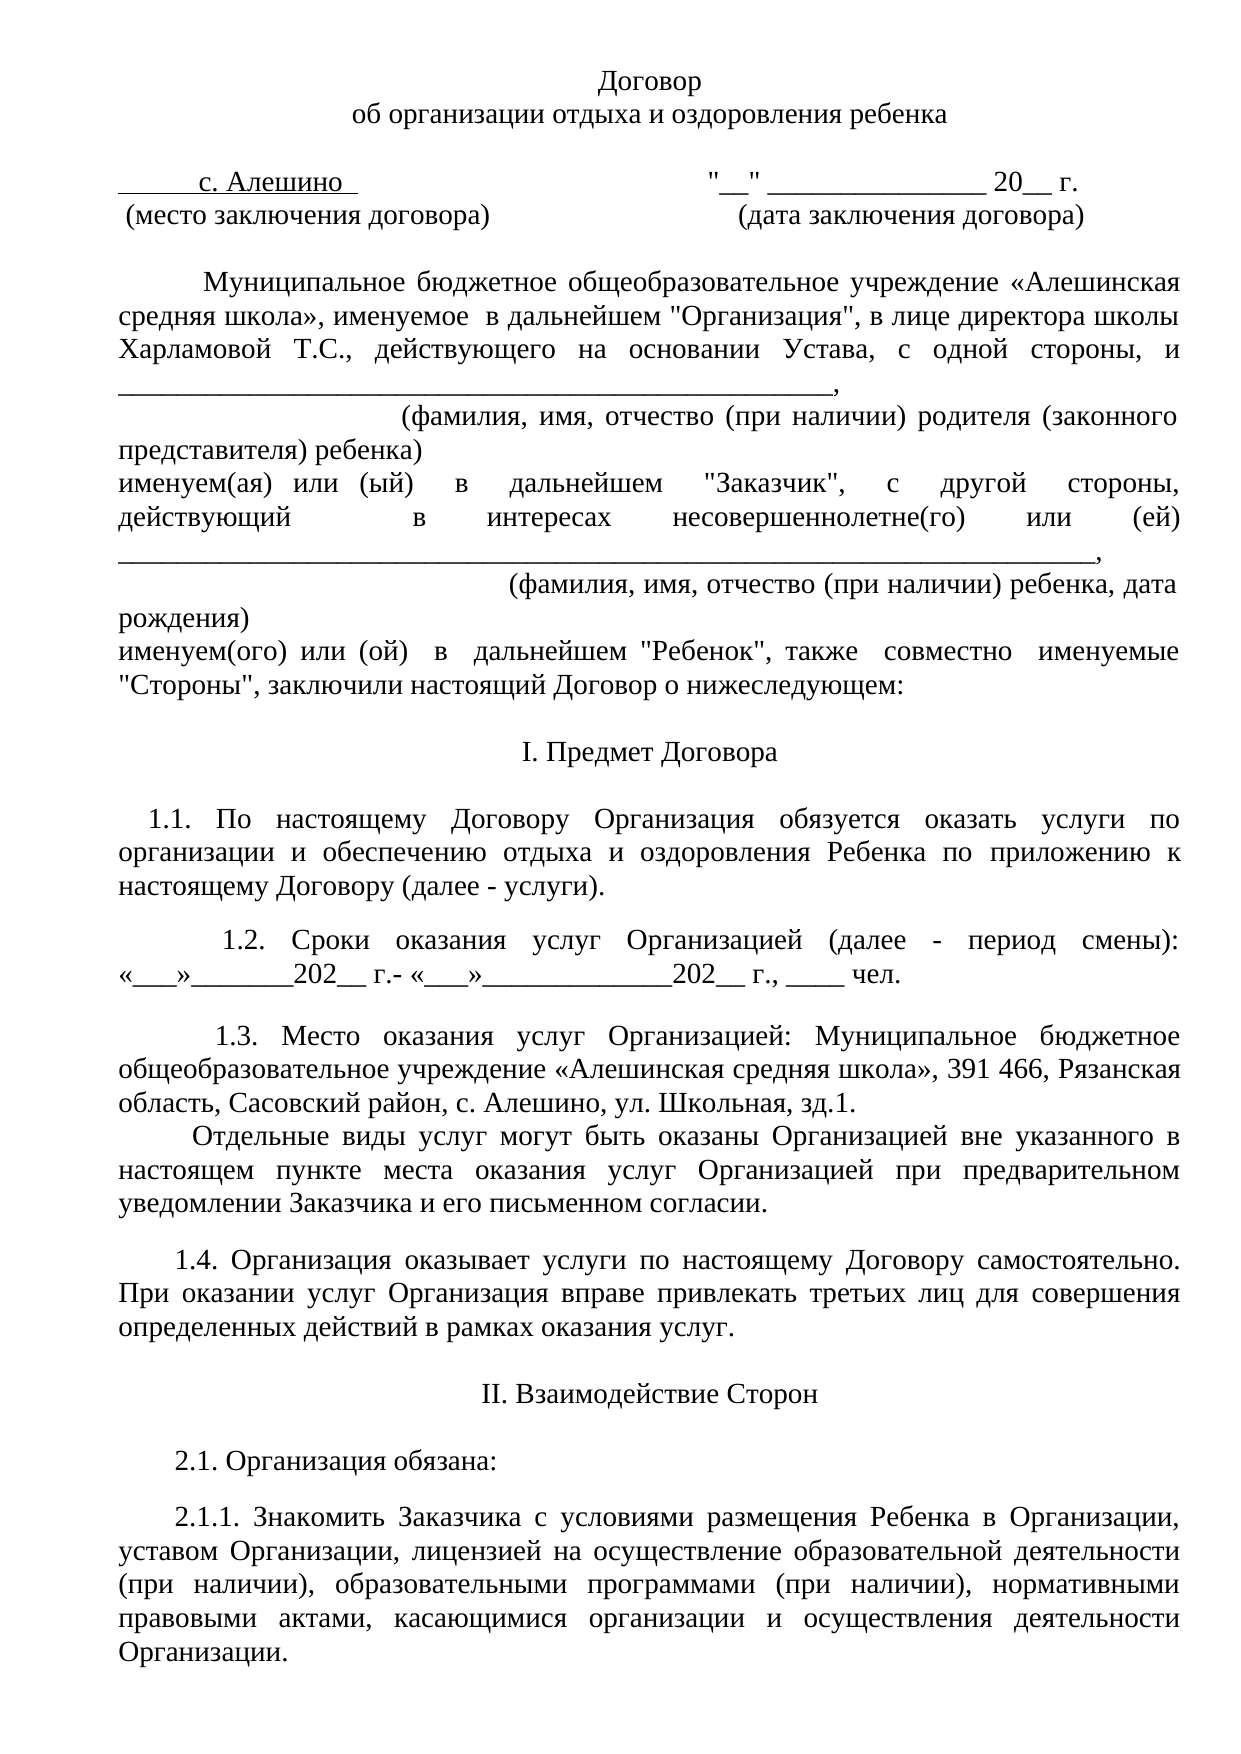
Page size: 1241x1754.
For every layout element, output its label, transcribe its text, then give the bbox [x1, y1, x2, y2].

text (фамилия, имя, отчество (при наличии) ребенка, дата рождения) [118, 566, 1181, 633]
text 2.1. Организация обязана: [118, 1443, 1181, 1477]
text (фамилия, имя, отчество (при наличии) родителя (законного представителя) ребенка) [118, 398, 1181, 466]
text Муниципальное бюджетное общеобразовательное учреждение «Алешинская средняя школа», именуемое в дальнейшем "Организация", в лице директора школы Харламовой Т.С., действующего на основании Устава, с одной стороны, и _________________________________________________, [118, 264, 1181, 398]
text (место заключения договора) (дата заключения договора) [118, 197, 1181, 231]
text именуем(ого) или (ой) в дальнейшем "Ребенок", также совместно именуемые "Стороны", заключили настоящий Договор о нижеследующем: [118, 633, 1181, 700]
text именуем(ая) или (ый) в дальнейшем "Заказчик", с другой стороны, действующий в интересах несовершеннолетне(го) или (ей) ___________________________________________________________________, [118, 466, 1181, 566]
text 1.4. Организация оказывает услуги по настоящему Договору самостоятельно. При оказании услуг Организация вправе привлекать третьих лиц для совершения определенных действий в рамках оказания услуг. [118, 1242, 1181, 1342]
text 1.3. Место оказания услуг Организацией: Муниципальное бюджетное общеобразовательное учреждение «Алешинская средняя школа», 391 466, Рязанская область, Сасовский район, с. Алешино, ул. Школьная, зд.1. [118, 1018, 1181, 1118]
text об организации отдыха и оздоровления ребенка [118, 97, 1181, 130]
text Отдельные виды услуг могут быть оказаны Организацией вне указанного в настоящем пункте места оказания услуг Организацией при предварительном уведомлении Заказчика и его письменном согласии. [118, 1118, 1181, 1219]
text I. Предмет Договора [118, 734, 1181, 767]
text 2.1.1. Знакомить Заказчика с условиями размещения Ребенка в Организации, уставом Организации, лицензией на осуществление образовательной деятельности (при наличии), образовательными программами (при наличии), нормативными правовыми актами, касающимися организации и осуществления деятельности Организации. [118, 1499, 1181, 1667]
text 1.2. Сроки оказания услуг Организацией (далее - период смены): «___»_______202__ г.- «___»_____________202__ г., ____ чел. [118, 922, 1181, 989]
text II. Взаимодействие Сторон [118, 1376, 1181, 1409]
text 1.1. По настоящему Договору Организация обязуется оказать услуги по организации и обеспечению отдыха и оздоровления Ребенка по приложению к настоящему Договору (далее - услуги). [118, 801, 1181, 902]
text Договор [118, 63, 1181, 97]
text с. Алешино "__" _______________ 20__ г. [118, 164, 1181, 197]
